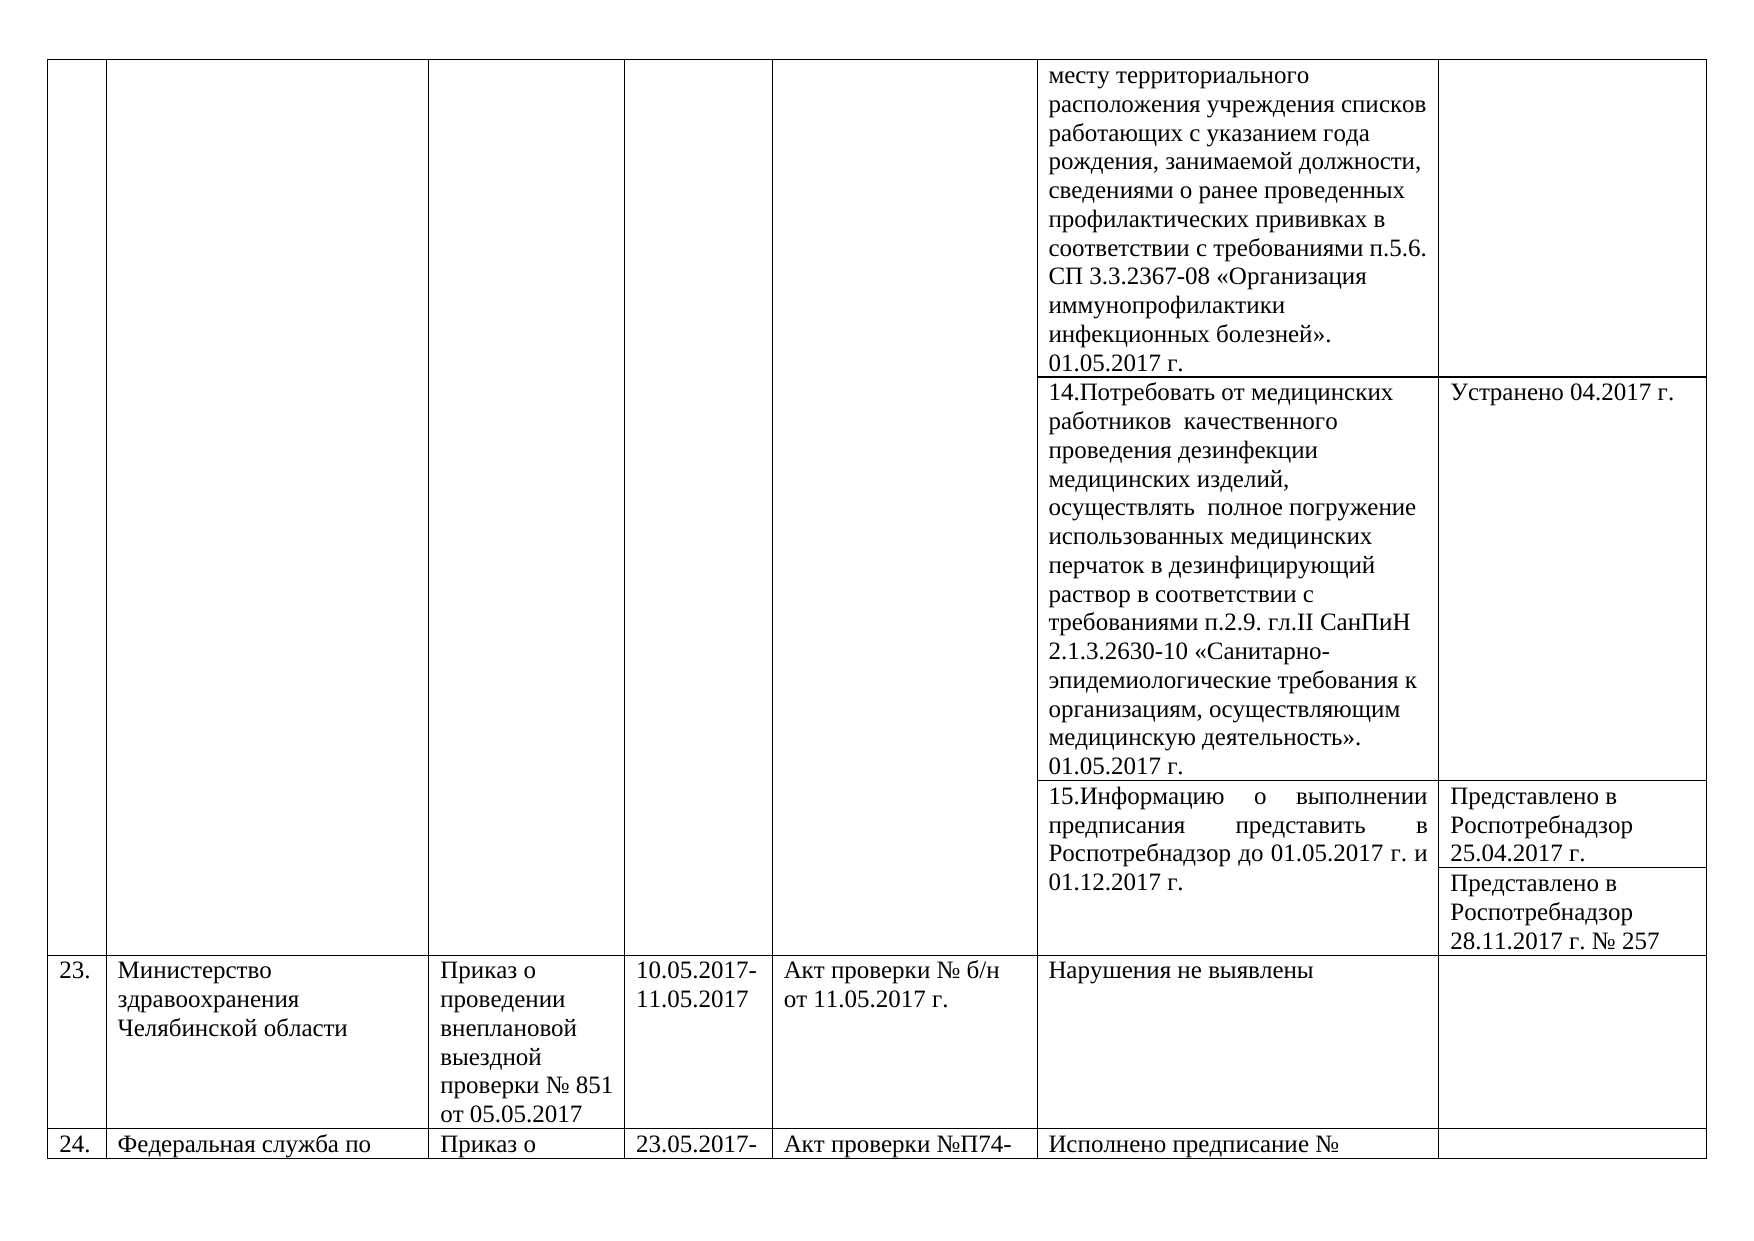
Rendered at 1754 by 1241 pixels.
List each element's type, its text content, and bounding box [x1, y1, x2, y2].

table_cell Приказ о проведении внеплановой выездной проверки № 851 от 05.05.2017 [429, 956, 624, 1128]
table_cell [625, 1129, 772, 1158]
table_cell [107, 1129, 428, 1158]
table_cell 15.Информацию о выполнении предписания представить в Роспотребнадзор до 01.05.2017 г. и 01.12.2017 г. [1038, 781, 1438, 954]
table_cell Представлено в Роспотребнадзор 28.11.2017 г. № 257 [1439, 868, 1706, 954]
table_cell [1439, 956, 1706, 1128]
table_cell 14.Потребовать от медицинских работников качественного проведения дезинфекции медицинских изделий, осуществлять полное погружение использованных медицинских перчаток в дезинфицирующий раствор в соответствии с требованиями п.2.9. гл.II СанПиН 2.1.3.2630-10 «Санитарно-эпидемиологические требования к организациям, осуществляющим медицинскую деятельность». 01.05.2017 г. [1038, 378, 1438, 780]
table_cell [429, 1129, 624, 1158]
table_cell Представлено в Роспотребнадзор 25.04.2017 г. [1439, 781, 1706, 867]
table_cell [1038, 1129, 1438, 1158]
table_cell Устранено 04.2017 г. [1439, 378, 1706, 780]
table_cell Министерство здравоохранения Челябинской области [107, 956, 428, 1128]
table_cell [1439, 1129, 1706, 1158]
table_cell [48, 956, 106, 1128]
table_cell Акт проверки № б/н от 11.05.2017 г. [773, 956, 1037, 1128]
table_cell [773, 1129, 1037, 1158]
table_cell 10.05.2017-11.05.2017 [625, 956, 772, 1128]
table_cell [48, 1129, 106, 1158]
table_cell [1439, 60, 1706, 376]
table_cell Нарушения не выявлены [1038, 956, 1438, 1128]
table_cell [1038, 60, 1438, 376]
